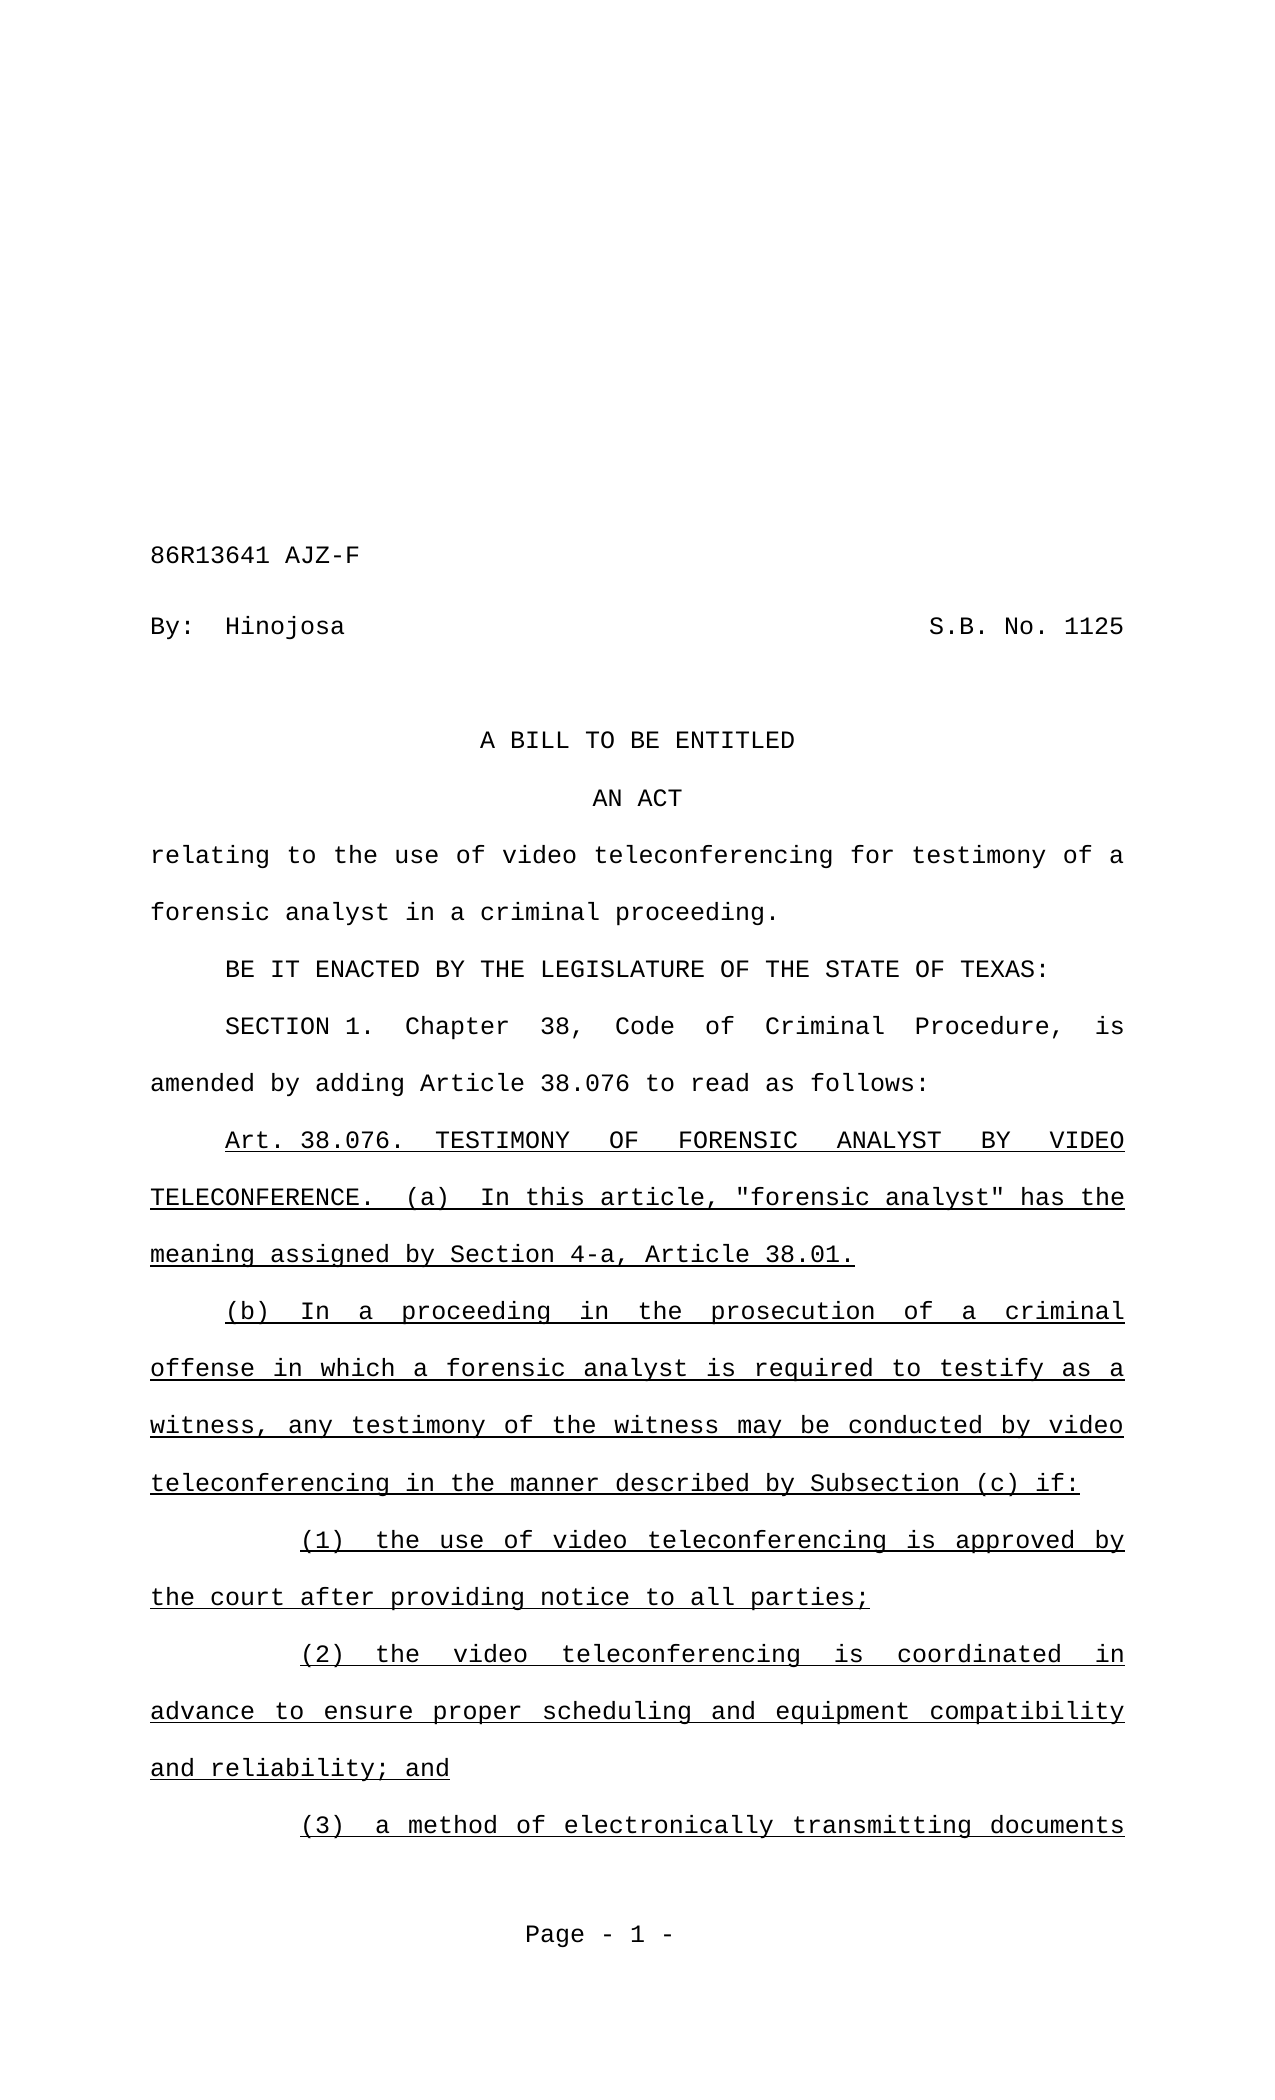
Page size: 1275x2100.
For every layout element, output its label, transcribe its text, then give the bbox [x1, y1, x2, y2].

text Art. 38.076. TESTIMONY OF FORENSIC ANALYST BY VIDEO TELECONFERENCE. (a) In this article, "forensic analyst" has the meaning assigned by Section 4-a, Article 38.01. [150, 1127, 1125, 1208]
text (1) the use of video teleconferencing is approved by the court after providing notice to all parties; [150, 1527, 1125, 1613]
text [150, 1812, 1125, 1841]
text AN ACT [150, 785, 1125, 813]
text By: Hinojosa S.B. No. 1125 [150, 614, 1125, 642]
text Art. 38.076. TESTIMONY OF FORENSIC ANALYST BY VIDEO TELECONFERENCE. (a) In this article, "forensic analyst" has the meaning assigned by Section 4-a, Article 38.01. [150, 1210, 1125, 1270]
text (2) the video teleconferencing is coordinated in advance to ensure proper scheduling and equipment compatibility and reliability; and [150, 1641, 1125, 1722]
text SECTION 1. Chapter 38, Code of Criminal Procedure, is amended by adding Article 38.076 to read as follows: [150, 1013, 1125, 1099]
text (b) In a proceeding in the prosecution of a criminal offense in which a forensic analyst is required to testify as a witness, any testimony of the witness may be conducted by video teleconferencing in the manner described by Subsection (c) if: [150, 1299, 1125, 1379]
text (b) In a proceeding in the prosecution of a criminal offense in which a forensic analyst is required to testify as a witness, any testimony of the witness may be conducted by video teleconferencing in the manner described by Subsection (c) if: [150, 1381, 1125, 1498]
text A BILL TO BE ENTITLED [150, 728, 1125, 756]
text BE IT ENACTED BY THE LEGISLATURE OF THE STATE OF TEXAS: [150, 956, 1125, 985]
text relating to the use of video teleconferencing for testimony of a forensic analyst in a criminal proceeding. [150, 842, 1125, 928]
text 86R13641 AJZ-F [150, 542, 1125, 571]
text (2) the video teleconferencing is coordinated in advance to ensure proper scheduling and equipment compatibility and reliability; and [150, 1723, 1125, 1784]
